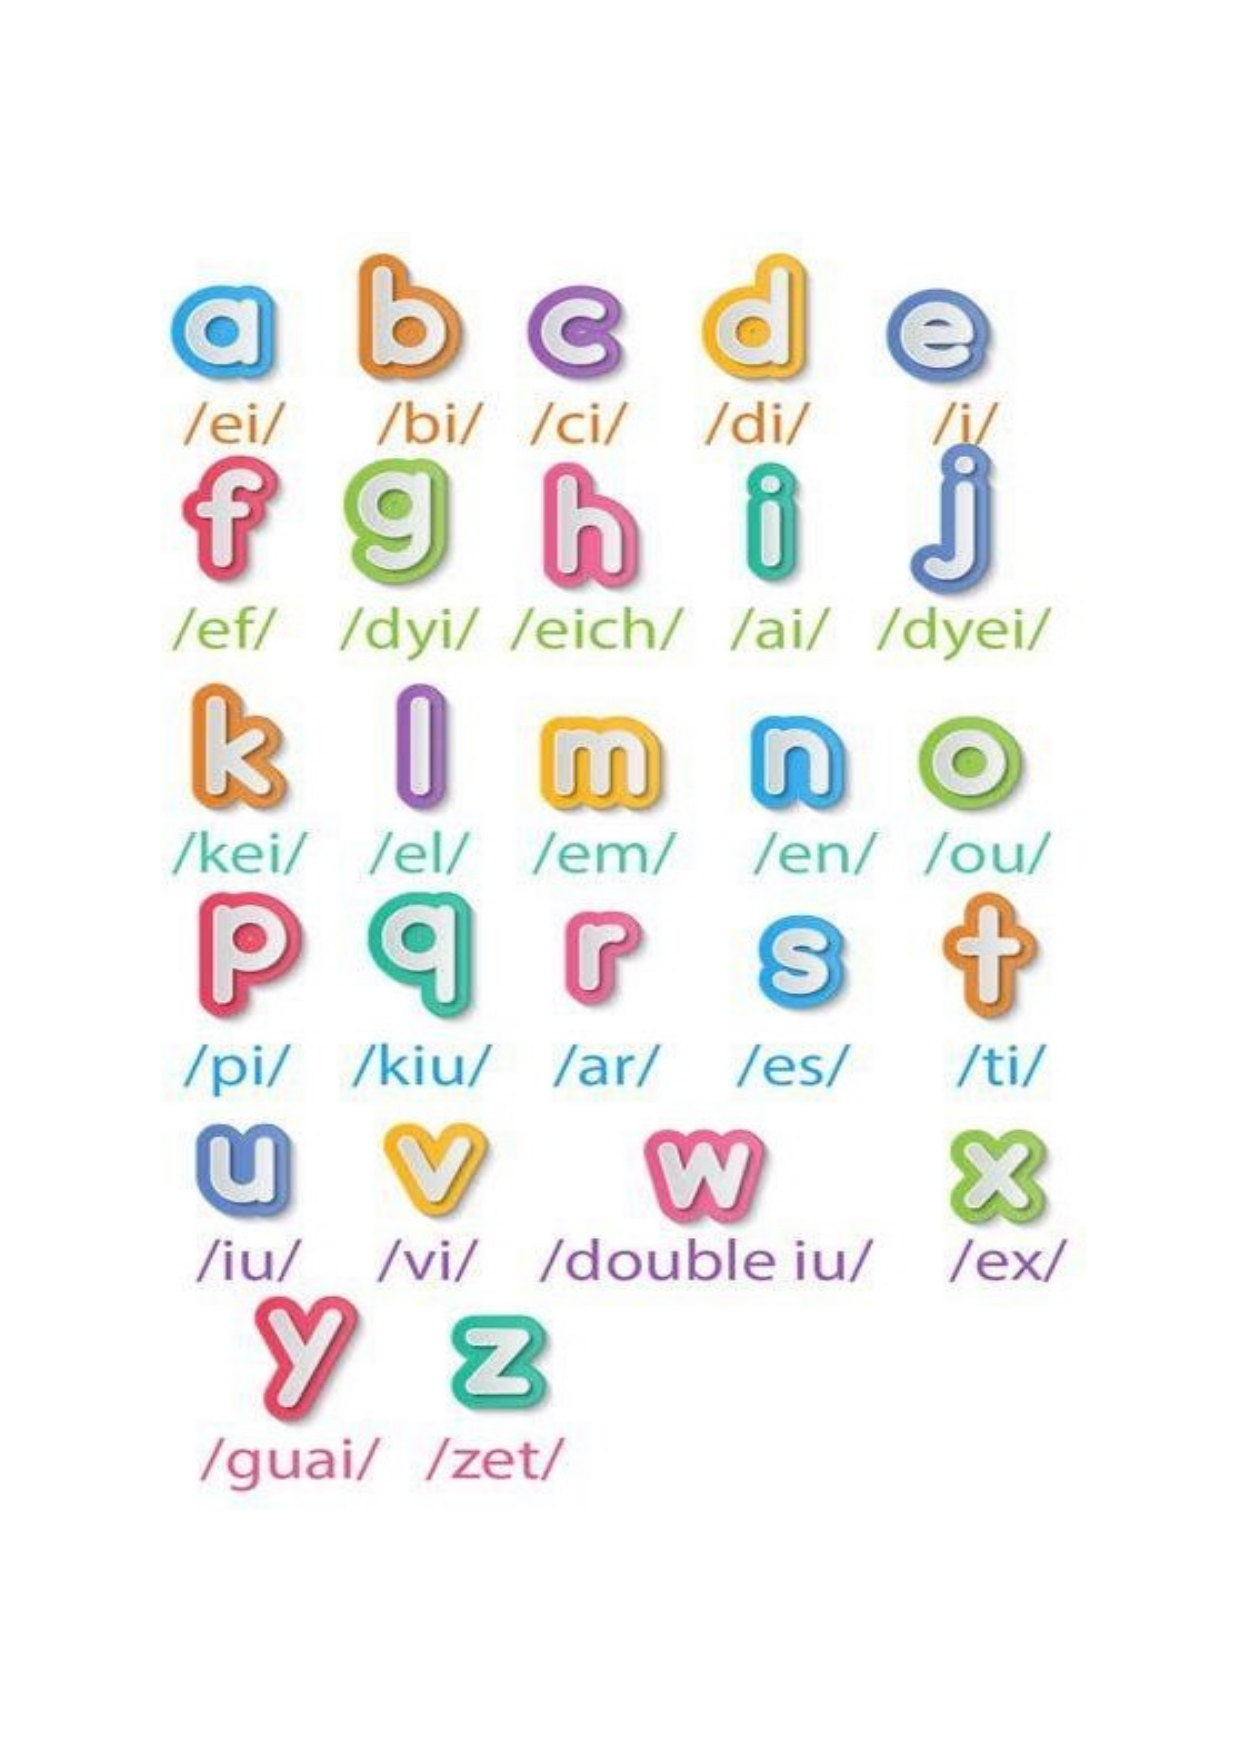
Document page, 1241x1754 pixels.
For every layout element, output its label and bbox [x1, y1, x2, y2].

picture [160, 232, 1088, 1511]
